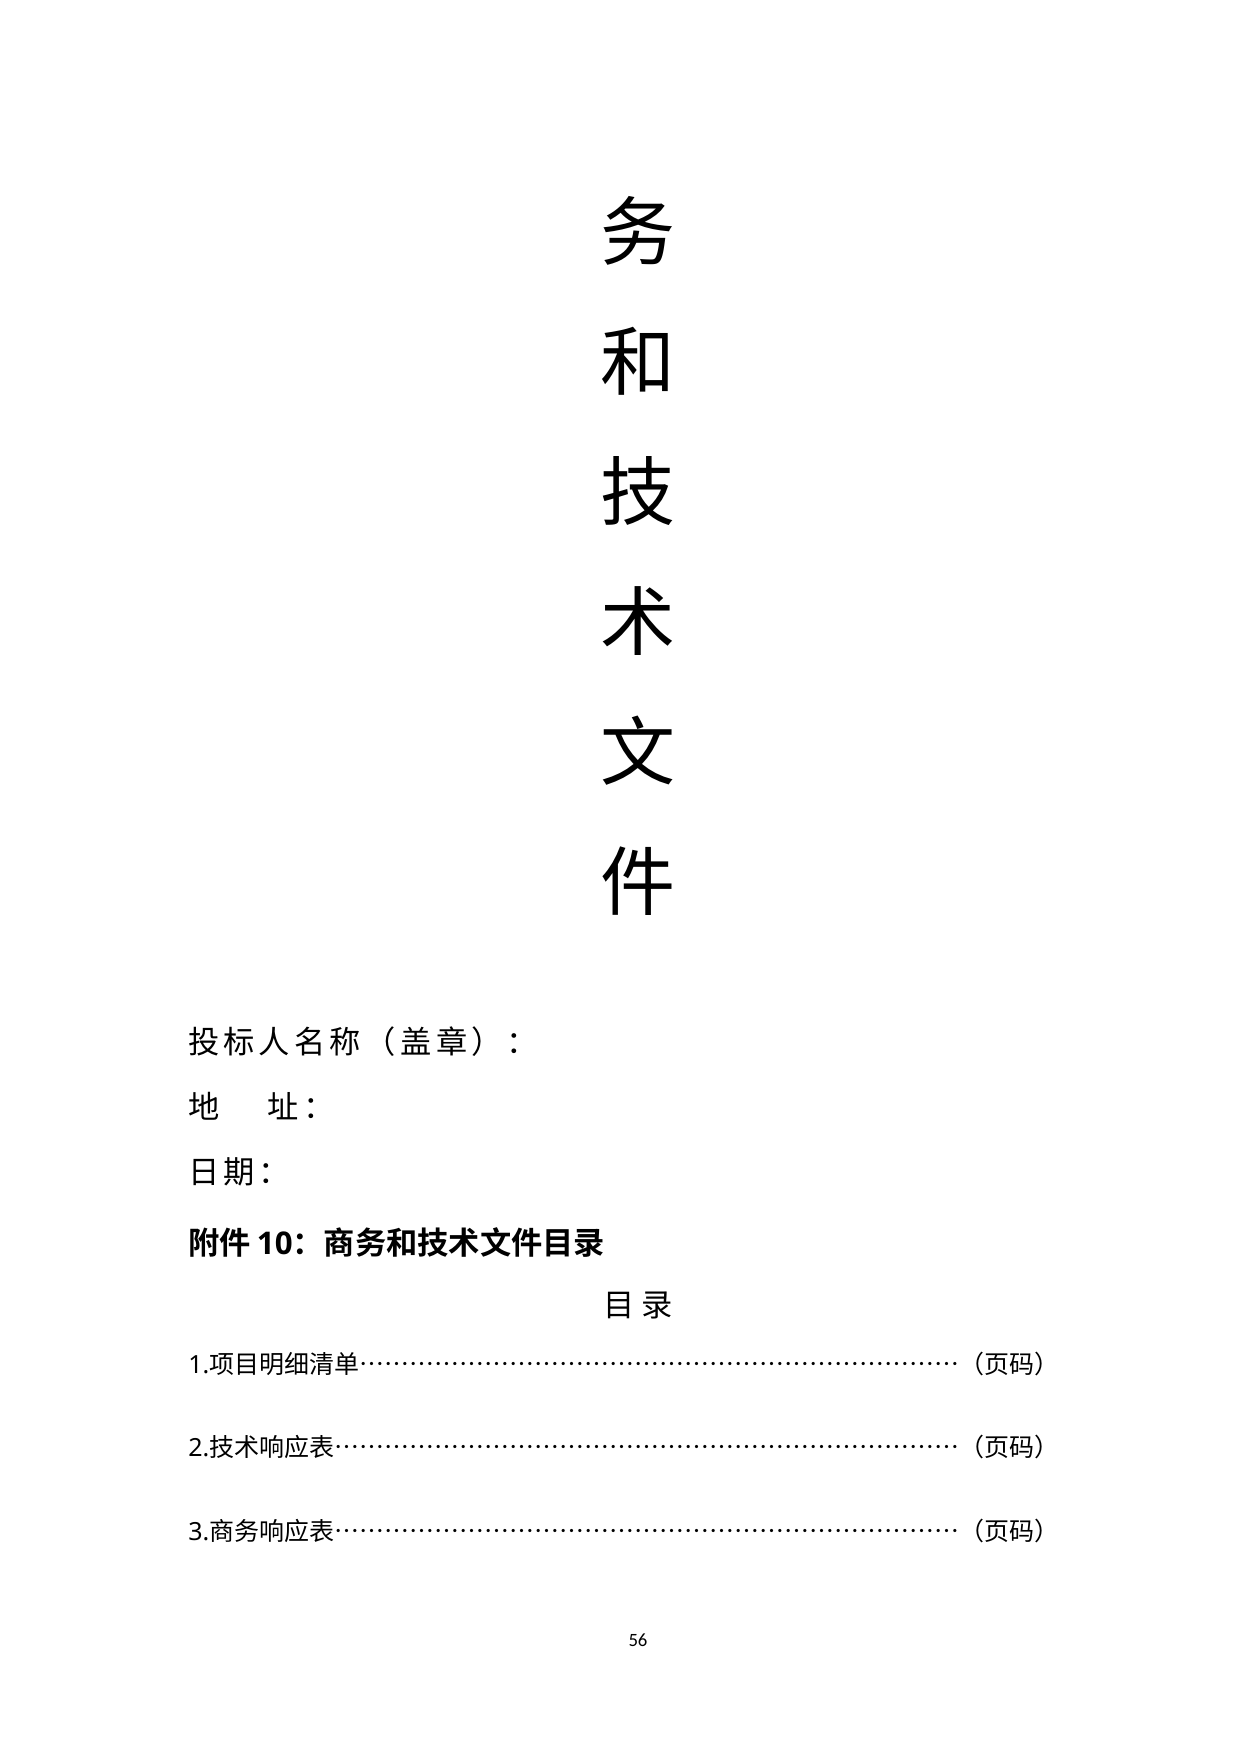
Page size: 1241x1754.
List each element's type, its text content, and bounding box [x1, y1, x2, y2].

text 件 [188, 812, 1087, 942]
text 3.商务响应表…………………………………………………………………（页码） [188, 1497, 1088, 1562]
text 2.技术响应表…………………………………………………………………（页码） [188, 1413, 1088, 1478]
text 术 [188, 552, 1087, 682]
text 和 [188, 292, 1087, 422]
text 文 [188, 682, 1087, 812]
text 技 [188, 422, 1087, 552]
text 附件10：商务和技术文件目录 [188, 1218, 1088, 1264]
text 地 址： [188, 1072, 1099, 1137]
text 目 录 [188, 1280, 1088, 1325]
text 日期： [188, 1137, 1099, 1202]
text 投标人名称（盖章）： [188, 1007, 1099, 1072]
text 1.项目明细清单………………………………………………………………（页码） [188, 1330, 1088, 1395]
text 务 [188, 162, 1087, 292]
